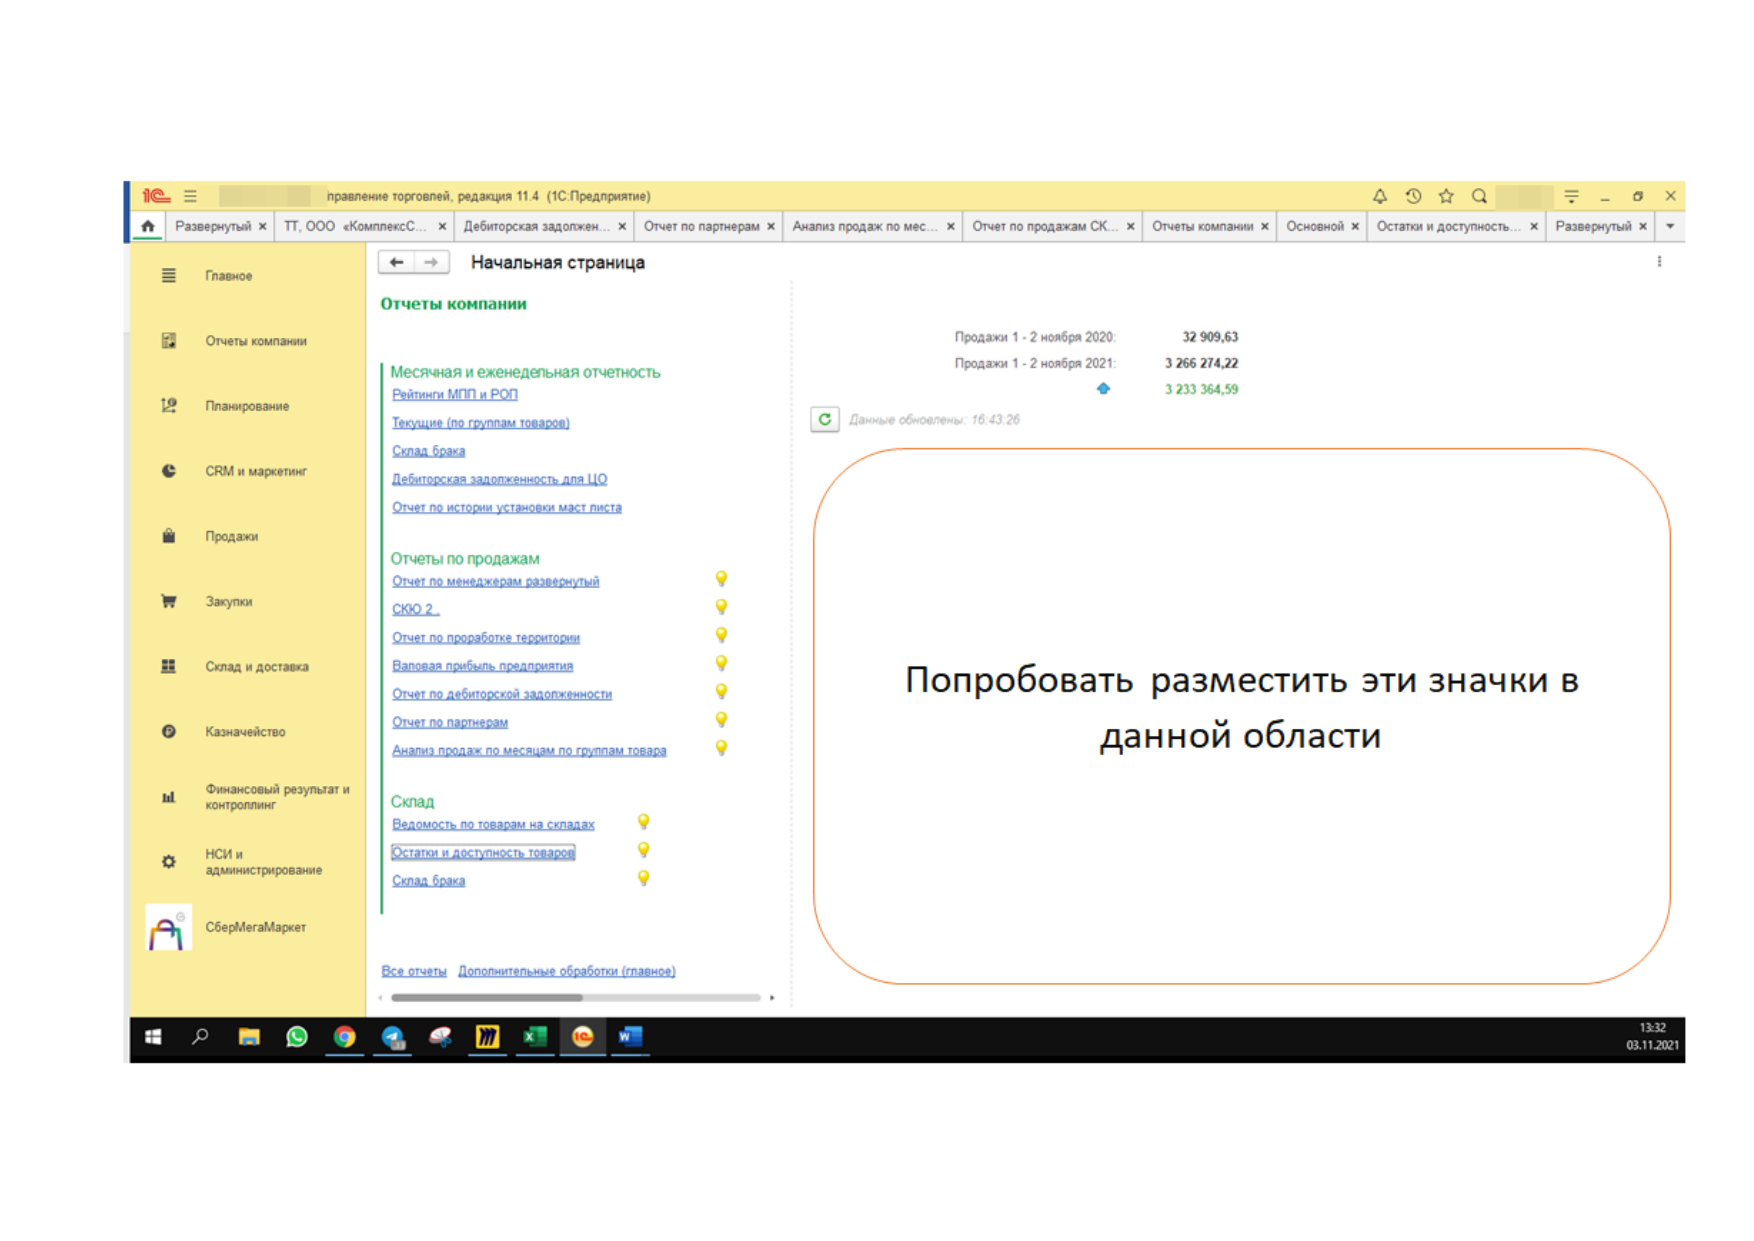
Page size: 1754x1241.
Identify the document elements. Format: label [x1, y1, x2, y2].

picture [118, 177, 1687, 1079]
